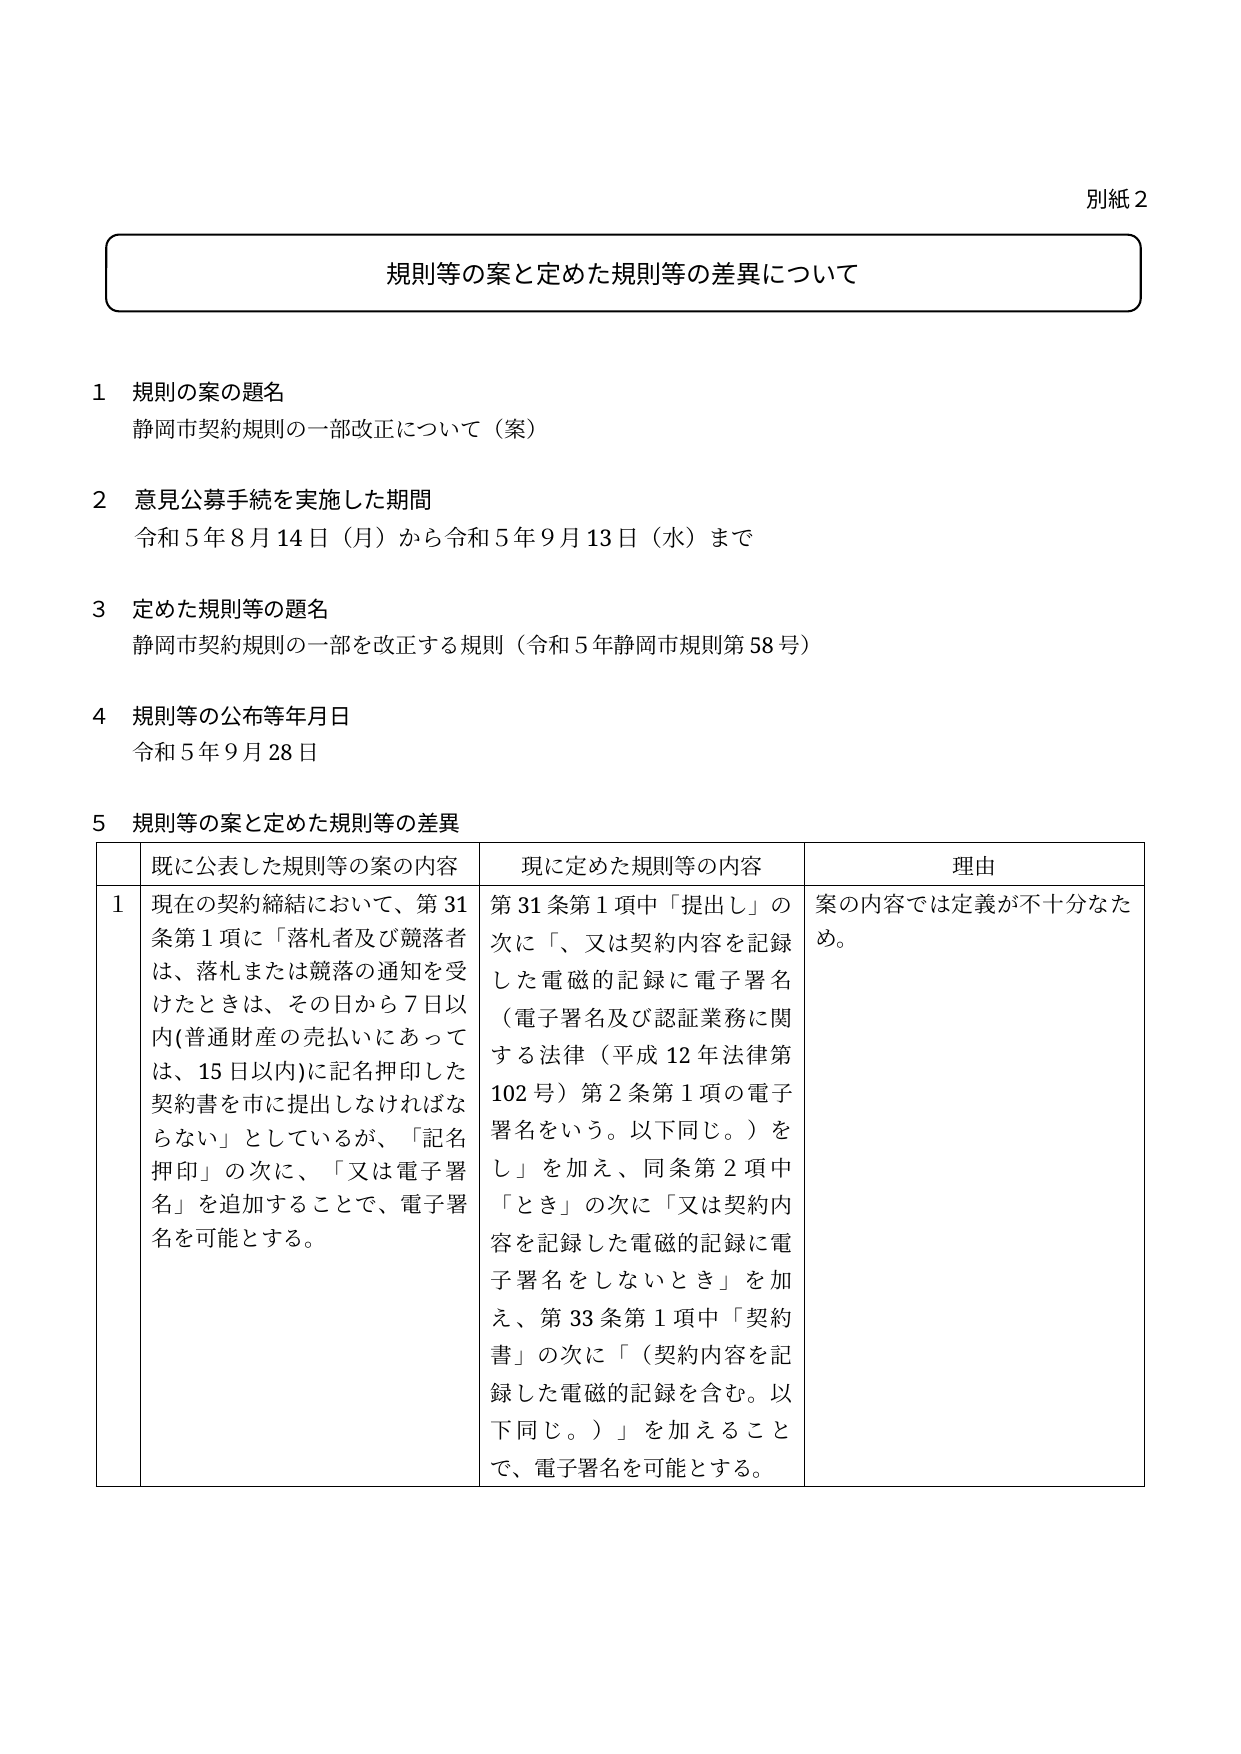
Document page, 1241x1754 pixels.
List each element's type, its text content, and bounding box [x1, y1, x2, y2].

text 静岡市契約規則の一部改正について（案） [89, 412, 1152, 443]
text 静岡市契約規則の一部を改正する規則（令和５年静岡市規則第58号） [89, 629, 1152, 660]
table_header 現に定めた規則等の内容 [480, 843, 804, 884]
table_header [97, 843, 140, 884]
text １ 規則の案の題名 [89, 375, 1152, 407]
table_header 既に公表した規則等の案の内容 [141, 843, 479, 884]
text 令和５年８月14日（月）から令和５年９月13日（水）まで [89, 520, 1152, 553]
table_cell １ [97, 886, 140, 1486]
table_cell 第31条第１項中「提出し」の次に「、又は契約内容を記録した電磁的記録に電子署名（電子署名及び認証業務に関する法律（平成12年法律第102号）第２条第１項の電子署名をいう。以下同じ。）をし」を加え、同条第２項中「とき」の次に「又は契約内容を記録した電磁的記録に電子署名をしないとき」を加え、第33条第１項中「契約書」の次に「（契約内容を記録した電磁的記録を含む。以下同じ。）」を加えることで、電子署名を可能とする。 [480, 886, 804, 1486]
text ３ 定めた規則等の題名 [89, 592, 1152, 624]
table_cell 現在の契約締結において、第31条第１項に「落札者及び競落者は、落札または競落の通知を受けたときは、その日から７日以内(普通財産の売払いにあっては、15日以内)に記名押印した契約書を市に提出しなければならない」としているが、「記名押印」の次に、「又は電子署名」を追加することで、電子署名を可能とする。 [141, 886, 479, 1486]
table_cell 案の内容では定義が不十分なため。 [805, 886, 1144, 1486]
table_header 理由 [805, 843, 1144, 884]
text 令和５年９月28日 [89, 736, 1152, 767]
text ５ 規則等の案と定めた規則等の差異 [89, 806, 1152, 838]
text 別紙２ [89, 179, 1152, 217]
text ２ 意見公募手続を実施した期間 [89, 482, 1152, 515]
text ４ 規則等の公布等年月日 [89, 699, 1152, 731]
